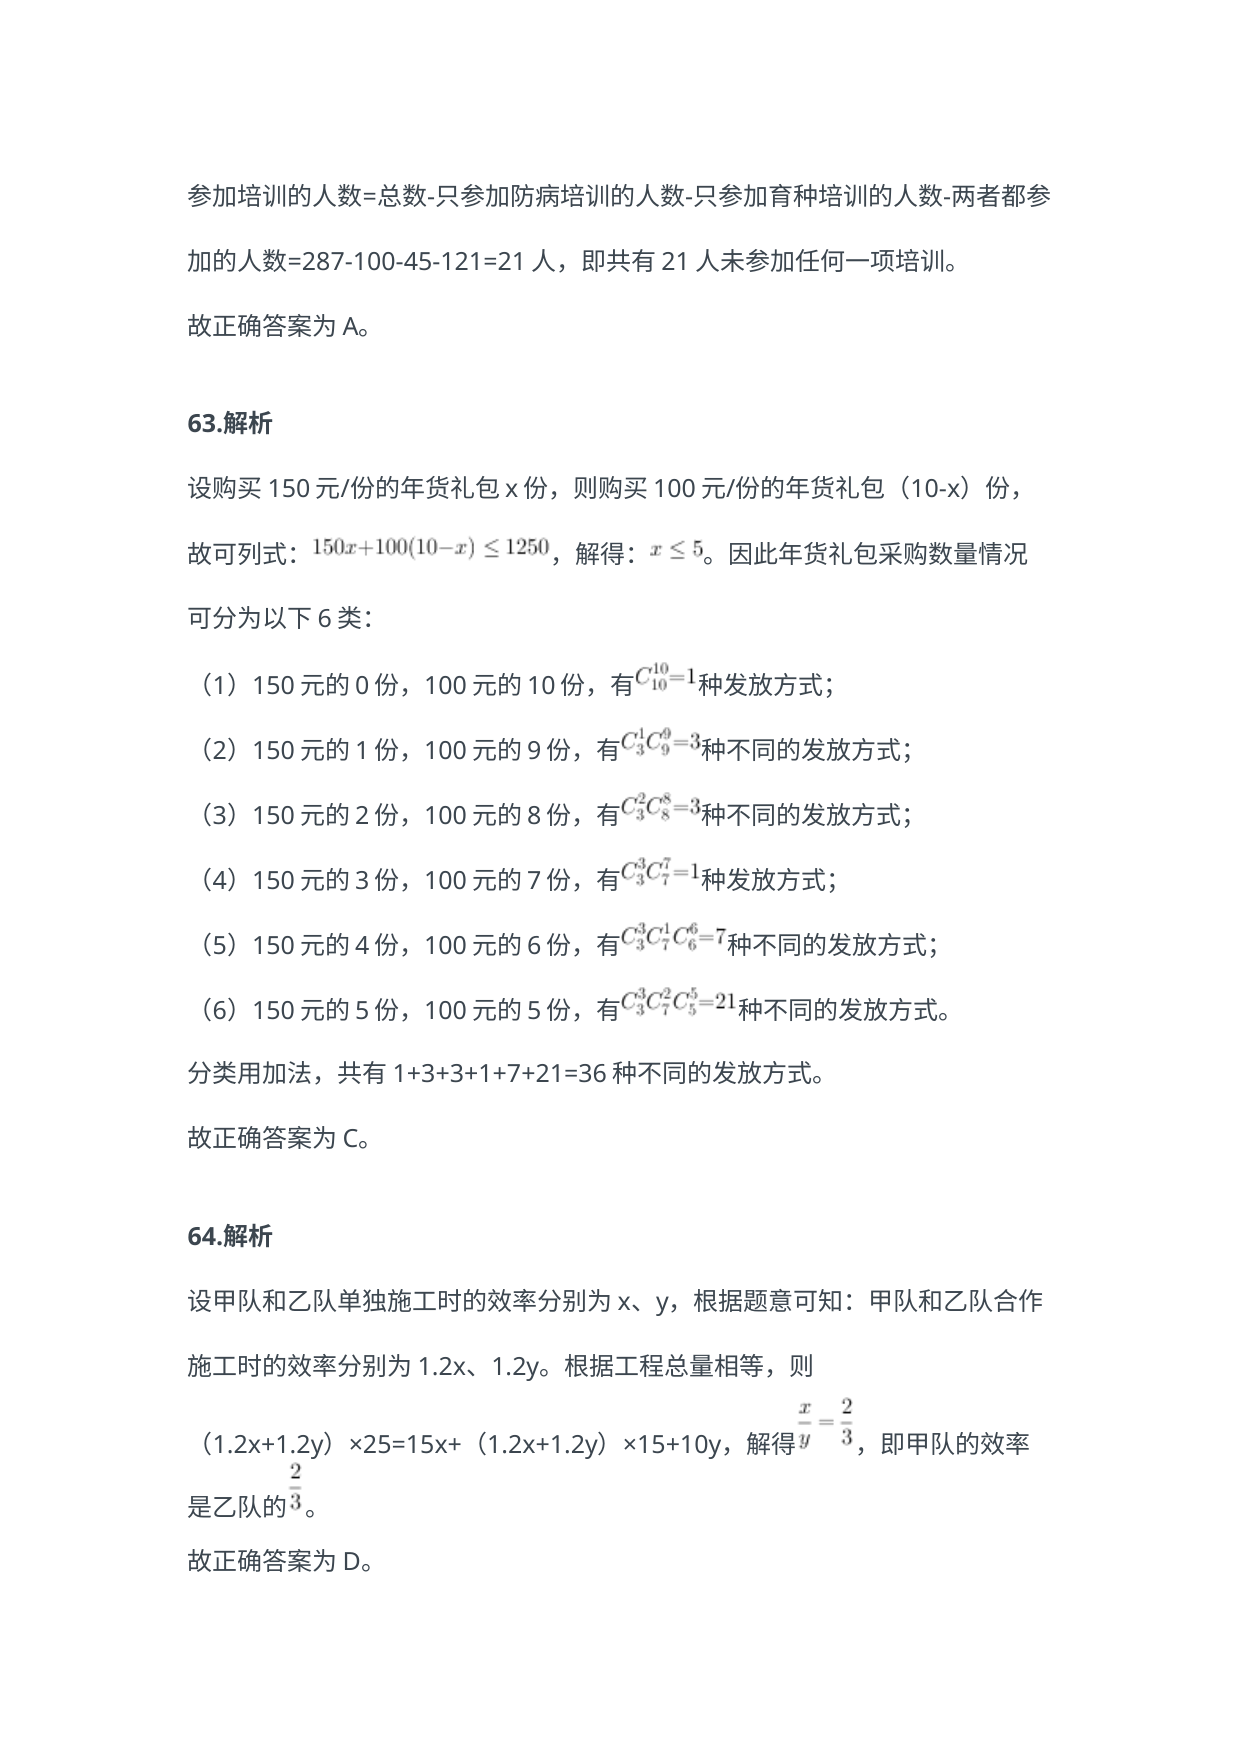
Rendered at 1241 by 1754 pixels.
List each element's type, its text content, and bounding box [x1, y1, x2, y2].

text （4）150元的3份，100元的7份，有种发放方式； [187, 844, 1053, 909]
picture [621, 986, 739, 1020]
picture [650, 538, 703, 564]
text 设甲队和乙队单独施工时的效率分别为x、y，根据题意可知：甲队和乙队合作施工时的效率分别为1.2x、1.2y。根据工程总量相等，则（1.2x+1.2y）×25=15x+（1.2x+1.2y）×15+10y，解得，即甲队的效率是乙队的。 [187, 1267, 1053, 1527]
text 故正确答案为C。 [187, 1104, 1053, 1169]
subtitle 63.解析 [187, 389, 1015, 454]
text 故正确答案为A。 [187, 292, 1053, 357]
text （3）150元的2份，100元的8份，有种不同的发放方式； [187, 779, 1053, 844]
picture [312, 533, 550, 564]
text （6）150元的5份，100元的5份，有种不同的发放方式。 [187, 974, 1053, 1039]
picture [621, 791, 701, 825]
text 分类用加法，共有1+3+3+1+7+21=36种不同的发放方式。 [187, 1039, 1053, 1104]
picture [635, 661, 698, 695]
picture [621, 856, 701, 890]
text （5）150元的4份，100元的6份，有种不同的发放方式； [187, 909, 1053, 974]
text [187, 162, 1053, 292]
text 故正确答案为D。 [187, 1527, 1053, 1592]
text （2）150元的1份，100元的9份，有种不同的发放方式； [187, 714, 1053, 779]
text 设购买150元/份的年货礼包x份，则购买100元/份的年货礼包（10-x）份，故可列式：，解得：。因此年货礼包采购数量情况可分为以下6类： [187, 454, 1053, 649]
picture [287, 1462, 305, 1514]
picture [621, 921, 728, 955]
text （1）150元的0份，100元的10份，有种发放方式； [187, 649, 1053, 714]
picture [796, 1397, 856, 1454]
subtitle 64.解析 [187, 1202, 1015, 1267]
picture [621, 726, 701, 760]
